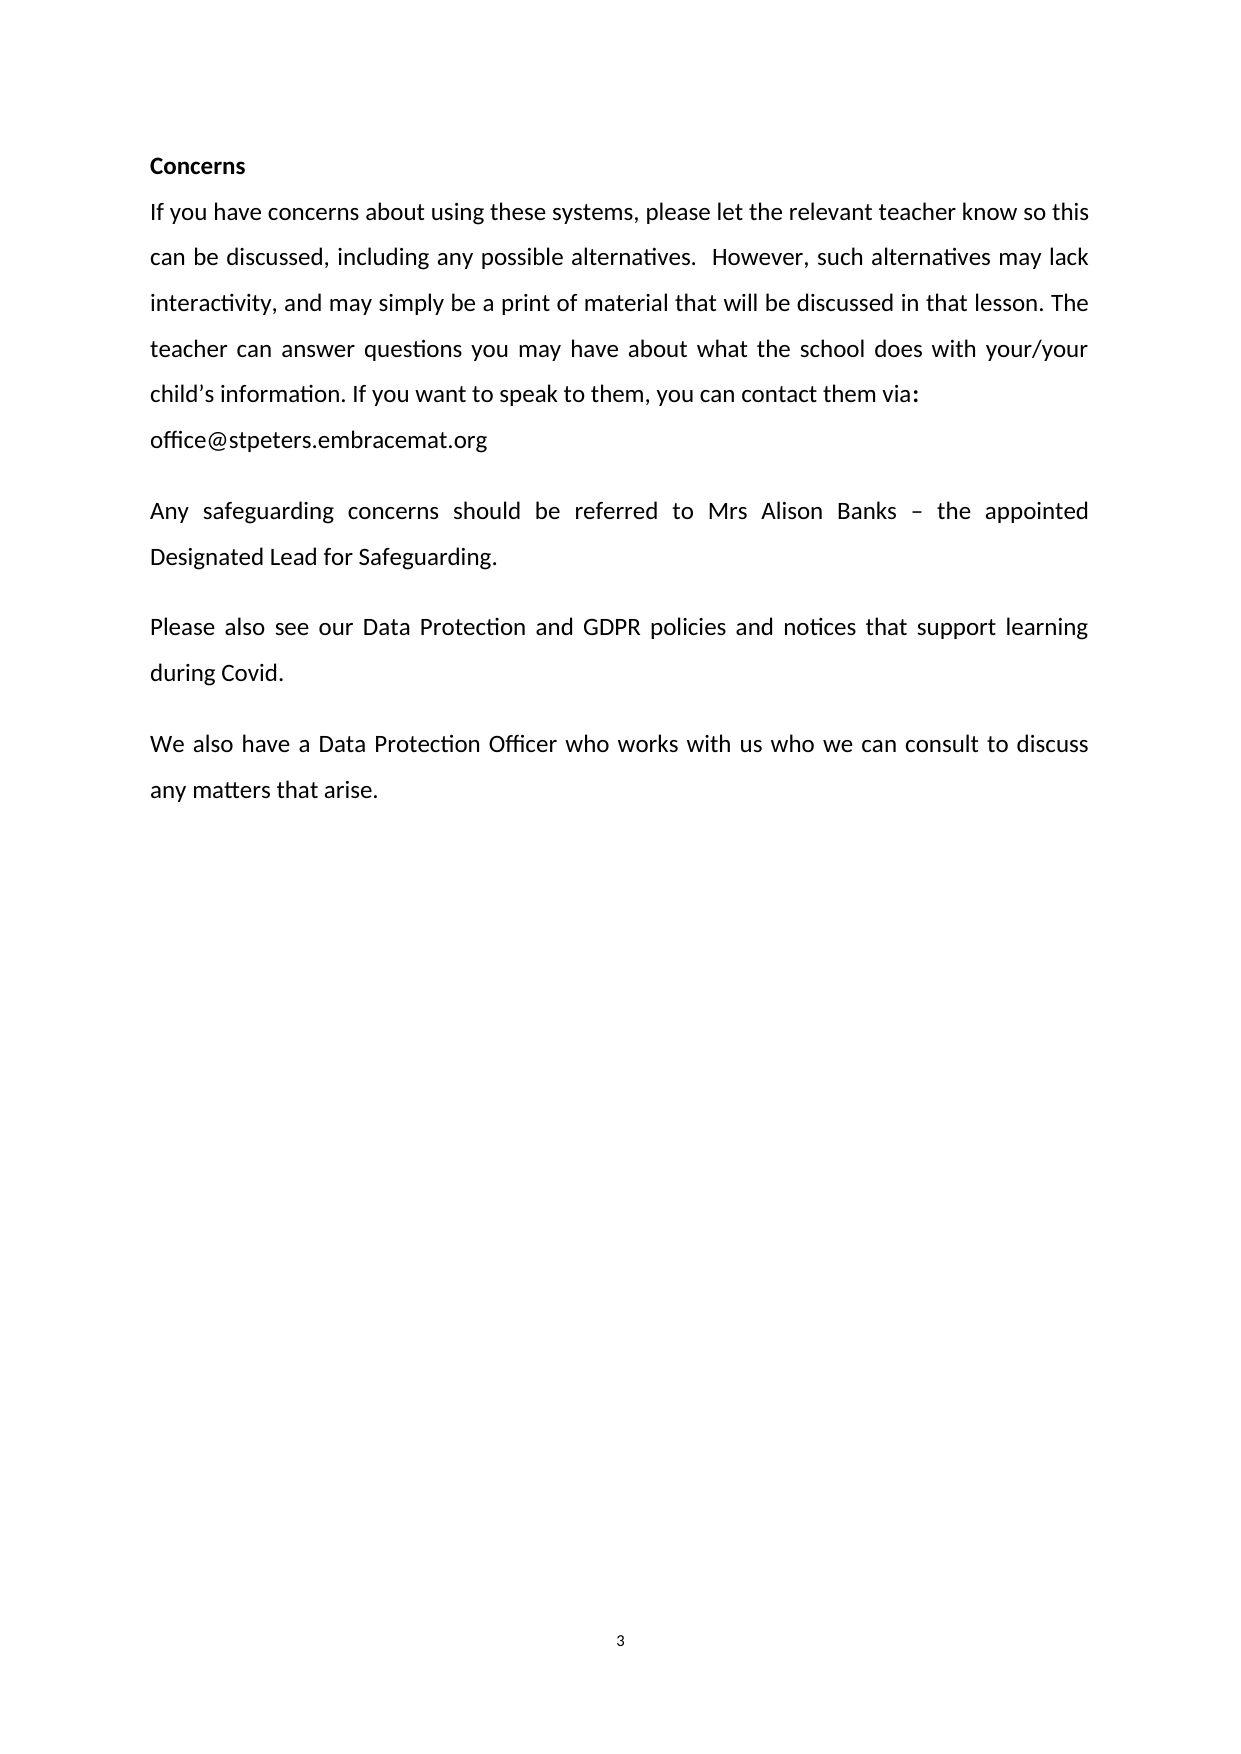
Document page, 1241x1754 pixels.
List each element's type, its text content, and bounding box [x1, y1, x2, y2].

text Please also see our Data Protection and GDPR policies and notices that support learning during Covid. [150, 612, 1090, 688]
text If you have concerns about using these systems, please let the relevant teacher know so this can be discussed, including any possible alternatives. However, such alternatives may lack interactivity, and may simply be a print of material that will be discussed in that lesson. The teacher can answer questions you may have about what the school does with your/your child’s information. If you want to speak to them, you can contact them via: [150, 196, 1090, 409]
text Any safeguarding concerns should be referred to Mrs Alison Banks – the appointed Designated Lead for Safeguarding. [150, 495, 1090, 571]
text office@stpeters.embracemat.org [150, 424, 1090, 455]
text We also have a Data Protection Officer who works with us who we can consult to discuss any matters that arise. [150, 728, 1090, 804]
text Concerns [150, 150, 1090, 181]
